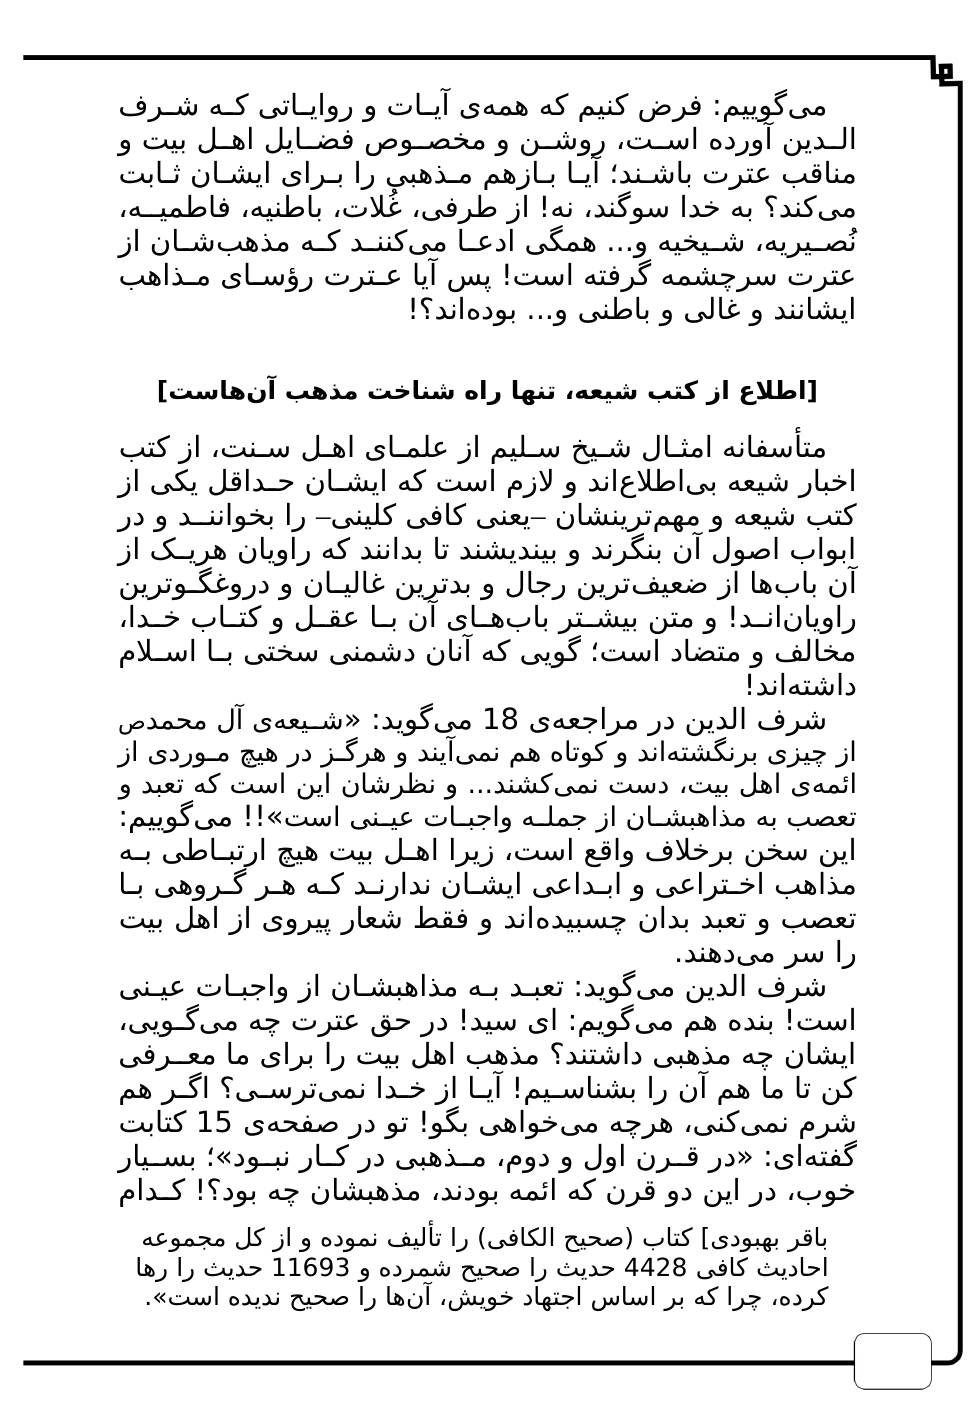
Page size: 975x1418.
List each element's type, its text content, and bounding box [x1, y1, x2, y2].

picture [23, 0, 975, 1418]
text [118, 969, 857, 1207]
text می‌گوییم: فرض کنیم که همه‌ی آیات و روایاتی که شرف الدین آورده است، روشن و مخصوص فضایل اهل بیت و مناقب عترت باشند؛ آیا بازهم مذهبی را برای ایشان ثابت می‌کند؟ به خدا سوگند، نه! از طرفی، غُلات، باطنیه، فاطمیه، نُصیریه، شیخیه و... همگی ادعا می‌کنند که مذهب‌شان از عترت سرچشمه گرفته است! پس آیا عترت رؤسای مذاهب ایشانند و غالی و باطنی و... بوده‌اند؟! [118, 89, 857, 326]
text متأسفانه امثال شیخ سلیم از علمای اهل سنت، از کتب اخبار شیعه بی‌اطلاع‌اند و لازم است که ایشان حداقل یکی از کتب شیعه و مهم‌ترینشان –یعنی کافی کلینی– را بخوانند و در ابواب اصول آن بنگرند و بیندیشند تا بدانند که راویان هریک از آن باب‌ها از ضعیف‌ترین رجال و بدترین غالیان و دروغگوترین راویان‌اند! و متن بیشتر باب‌های آن با عقل و کتاب خدا، مخالف و متضاد است؛ گویی که آنان دشمنی سختی با اسلام داشته‌اند! [118, 431, 857, 702]
text [اطلاع از کتب شیعه، تنها راه شناخت مذهب آن‌هاست] [118, 376, 857, 406]
text شرف الدین در مراجعه‌ی 18 می‌گوید: «شیعه‌ی آل محمدص از چیزی برنگشته‌اند و کوتاه هم نمی‌آیند و هرگز در هیچ موردی از ائمه‌ی اهل بیت، دست نمی‌کشند... و نظرشان این است که تعبد و تعصب به مذاهبشان از جمله واجبات عینی است»!! می‌گوییم: این سخن برخلاف واقع است، زیرا اهل بیت هیچ ارتباطی به مذاهب اختراعی و ابداعی ایشان ندارند که هر گروهی با تعصب و تعبد بدان چسبیده‌اند و فقط شعار پیروی از اهل بیت را سر می‌دهند. [118, 702, 857, 969]
